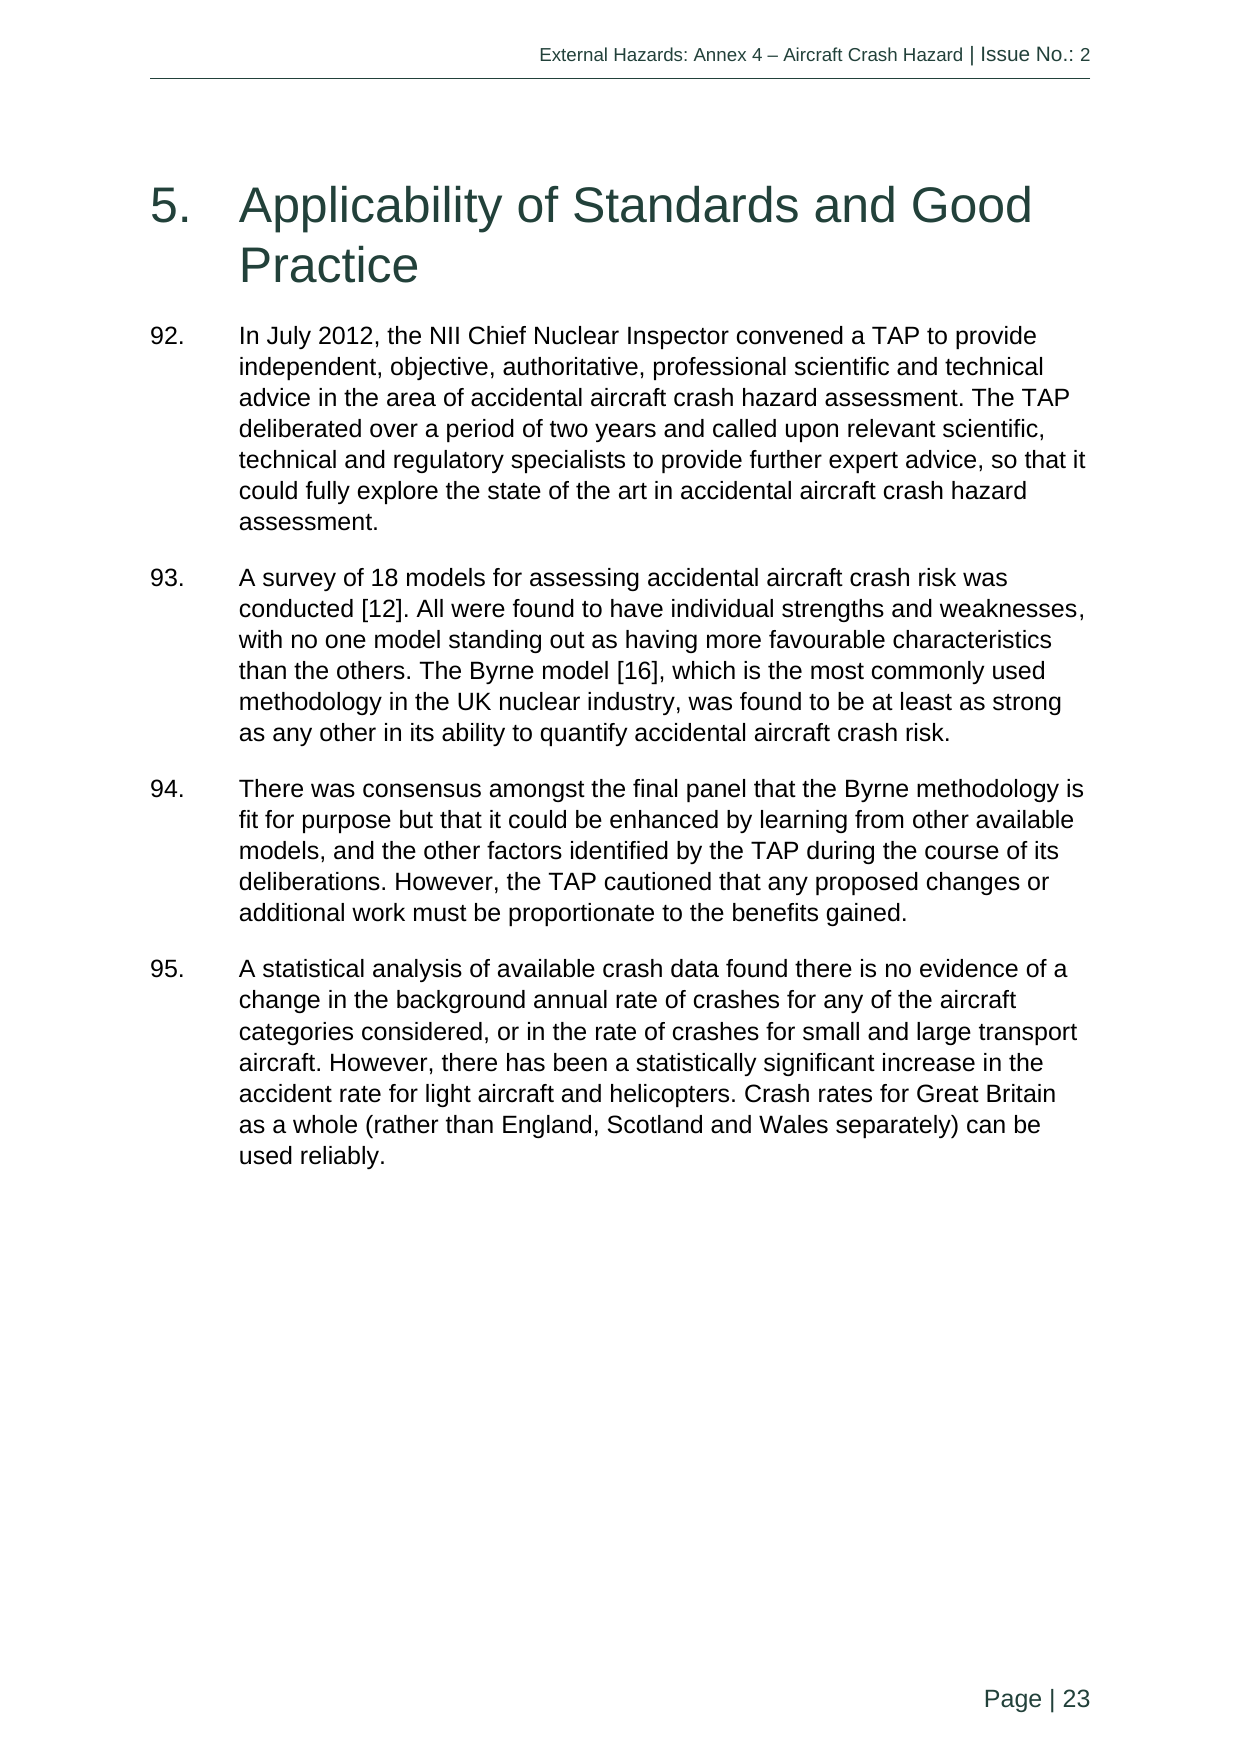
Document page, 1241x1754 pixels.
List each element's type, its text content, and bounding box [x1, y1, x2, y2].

text A statistical analysis of available crash data found there is no evidence of a change in the background annual rate of crashes for any of the aircraft categories considered, or in the rate of crashes for small and large transport aircraft. However, there has been a statistically significant increase in the accident rate for light aircraft and helicopters. Crash rates for Great Britain as a whole (rather than England, Scotland and Wales separately) can be used reliably. [150, 954, 1090, 1169]
text In July 2012, the NII Chief Nuclear Inspector convened a TAP to provide independent, objective, authoritative, professional scientific and technical advice in the area of accidental aircraft crash hazard assessment. The TAP deliberated over a period of two years and called upon relevant scientific, technical and regulatory specialists to provide further expert advice, so that it could fully explore the state of the art in accidental aircraft crash hazard assessment. [150, 321, 1090, 536]
text There was consensus amongst the final panel that the Byrne methodology is fit for purpose but that it could be enhanced by learning from other available models, and the other factors identified by the TAP during the course of its deliberations. However, the TAP cautioned that any proposed changes or additional work must be proportionate to the benefits gained. [150, 774, 1090, 927]
subtitle Applicability of Standards and Good Practice [150, 175, 1090, 293]
text A survey of 18 models for assessing accidental aircraft crash risk was conducted . All were found to have individual strengths and weaknesses, with no one model standing out as having more favourable characteristics than the others. The Byrne model , which is the most commonly used methodology in the UK nuclear industry, was found to be at least as strong as any other in its ability to quantify accidental aircraft crash risk. [150, 563, 1090, 747]
